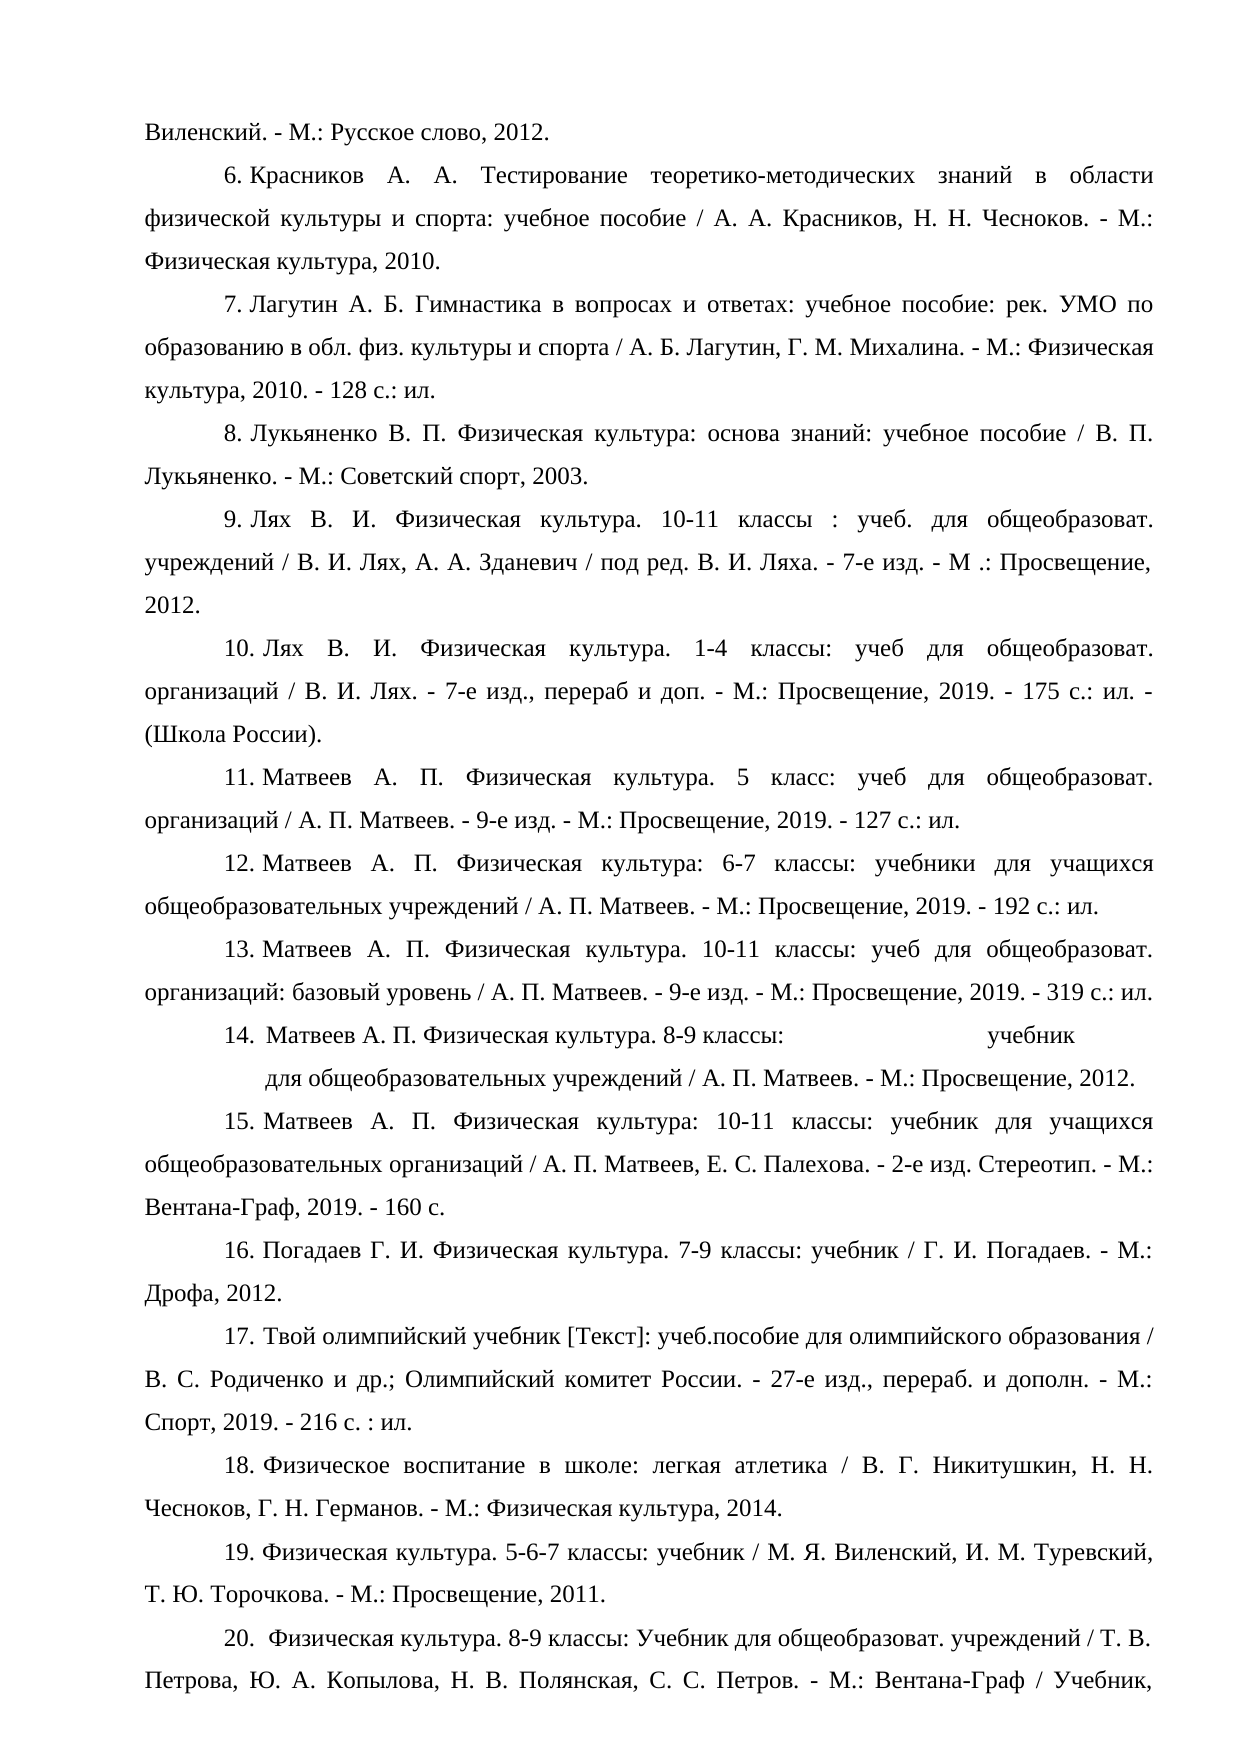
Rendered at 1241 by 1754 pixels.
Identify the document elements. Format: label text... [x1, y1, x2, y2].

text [144, 1654, 1154, 1698]
list Лукьяненко В. П. Физическая культура: основа знаний: учебное пособие / В. П. Лукьяненко. - М.: Советский спорт, 2003. [144, 407, 1154, 493]
list Лях В. И. Физическая культура. 10-11 классы : учеб. для общеобразоват. учреждений / В. И. Лях, А. А. Зданевич / под ред. В. И. Ляха. - 7-е изд. - М .: Просвещение, 2012. [144, 493, 1154, 622]
text для общеобразовательных учреждений / А. П. Матвеев. - М.: Просвещение, 2012. [144, 1052, 1136, 1095]
list Твой олимпийский учебник [Текст]: учеб.пособие для олимпийского образования / В. С. Родиченко и др.; Олимпийский комитет России. - 27-е изд., перераб. и дополн. - М.: Спорт, 2019. - 216 с. : ил. [144, 1310, 1154, 1439]
list Матвеев А. П. Физическая культура: 10-11 классы: учебник для учащихся общеобразовательных организаций / А. П. Матвеев, Е. С. Палехова. - 2-е изд. Стереотип. - М.: Вентана-Граф, 2019. - 160 с. [144, 1095, 1154, 1224]
list Физическая культура. 5-6-7 классы: учебник / М. Я. Виленский, И. М. Туревский, Т. Ю. Торочкова. - М.: Просвещение, 2011. [144, 1526, 1154, 1612]
list Физическое воспитание в школе: легкая атлетика / В. Г. Никитушкин, Н. Н. Чесноков, Г. Н. Германов. - М.: Физическая культура, 2014. [144, 1439, 1154, 1526]
list Матвеев А. П. Физическая культура. 10-11 классы: учеб для общеобразоват. организаций: базовый уровень / А. П. Матвеев. - 9-е изд. - М.: Просвещение, 2019. - 319 с.: ил. [144, 923, 1154, 1009]
list Красников А. А. Тестирование теоретико-методических знаний в области физической культуры и спорта: учебное пособие / А. А. Красников, Н. Н. Чесноков. - М.: Физическая культура, 2010. [144, 149, 1154, 278]
list Матвеев А. П. Физическая культура. 8-9 классы: учебник [144, 1009, 1154, 1052]
list Матвеев А. П. Физическая культура. 5 класс: учеб для общеобразоват. организаций / А. П. Матвеев. - 9-е изд. - М.: Просвещение, 2019. - 127 с.: ил. [144, 751, 1154, 837]
list Погадаев Г. И. Физическая культура. 7-9 классы: учебник / Г. И. Погадаев. - М.: Дрофа, 2012. [144, 1224, 1154, 1310]
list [144, 106, 1154, 149]
list Матвеев А. П. Физическая культура: 6-7 классы: учебники для учащихся общеобразовательных учреждений / А. П. Матвеев. - М.: Просвещение, 2019. - 192 с.: ил. [144, 837, 1154, 923]
list Физическая культура. 8-9 классы: Учебник для общеобразоват. учреждений / Т. В. [144, 1612, 1154, 1654]
list Лагутин А. Б. Гимнастика в вопросах и ответах: учебное пособие: рек. УМО по образованию в обл. физ. культуры и спорта / А. Б. Лагутин, Г. М. Михалина. - М.: Физическая культура, 2010. - 128 с.: ил. [144, 278, 1154, 407]
list Лях В. И. Физическая культура. 1-4 классы: учеб для общеобразоват. организаций / В. И. Лях. - 7-е изд., перераб и доп. - М.: Просвещение, 2019. - 175 с.: ил. - (Школа России). [144, 622, 1154, 751]
